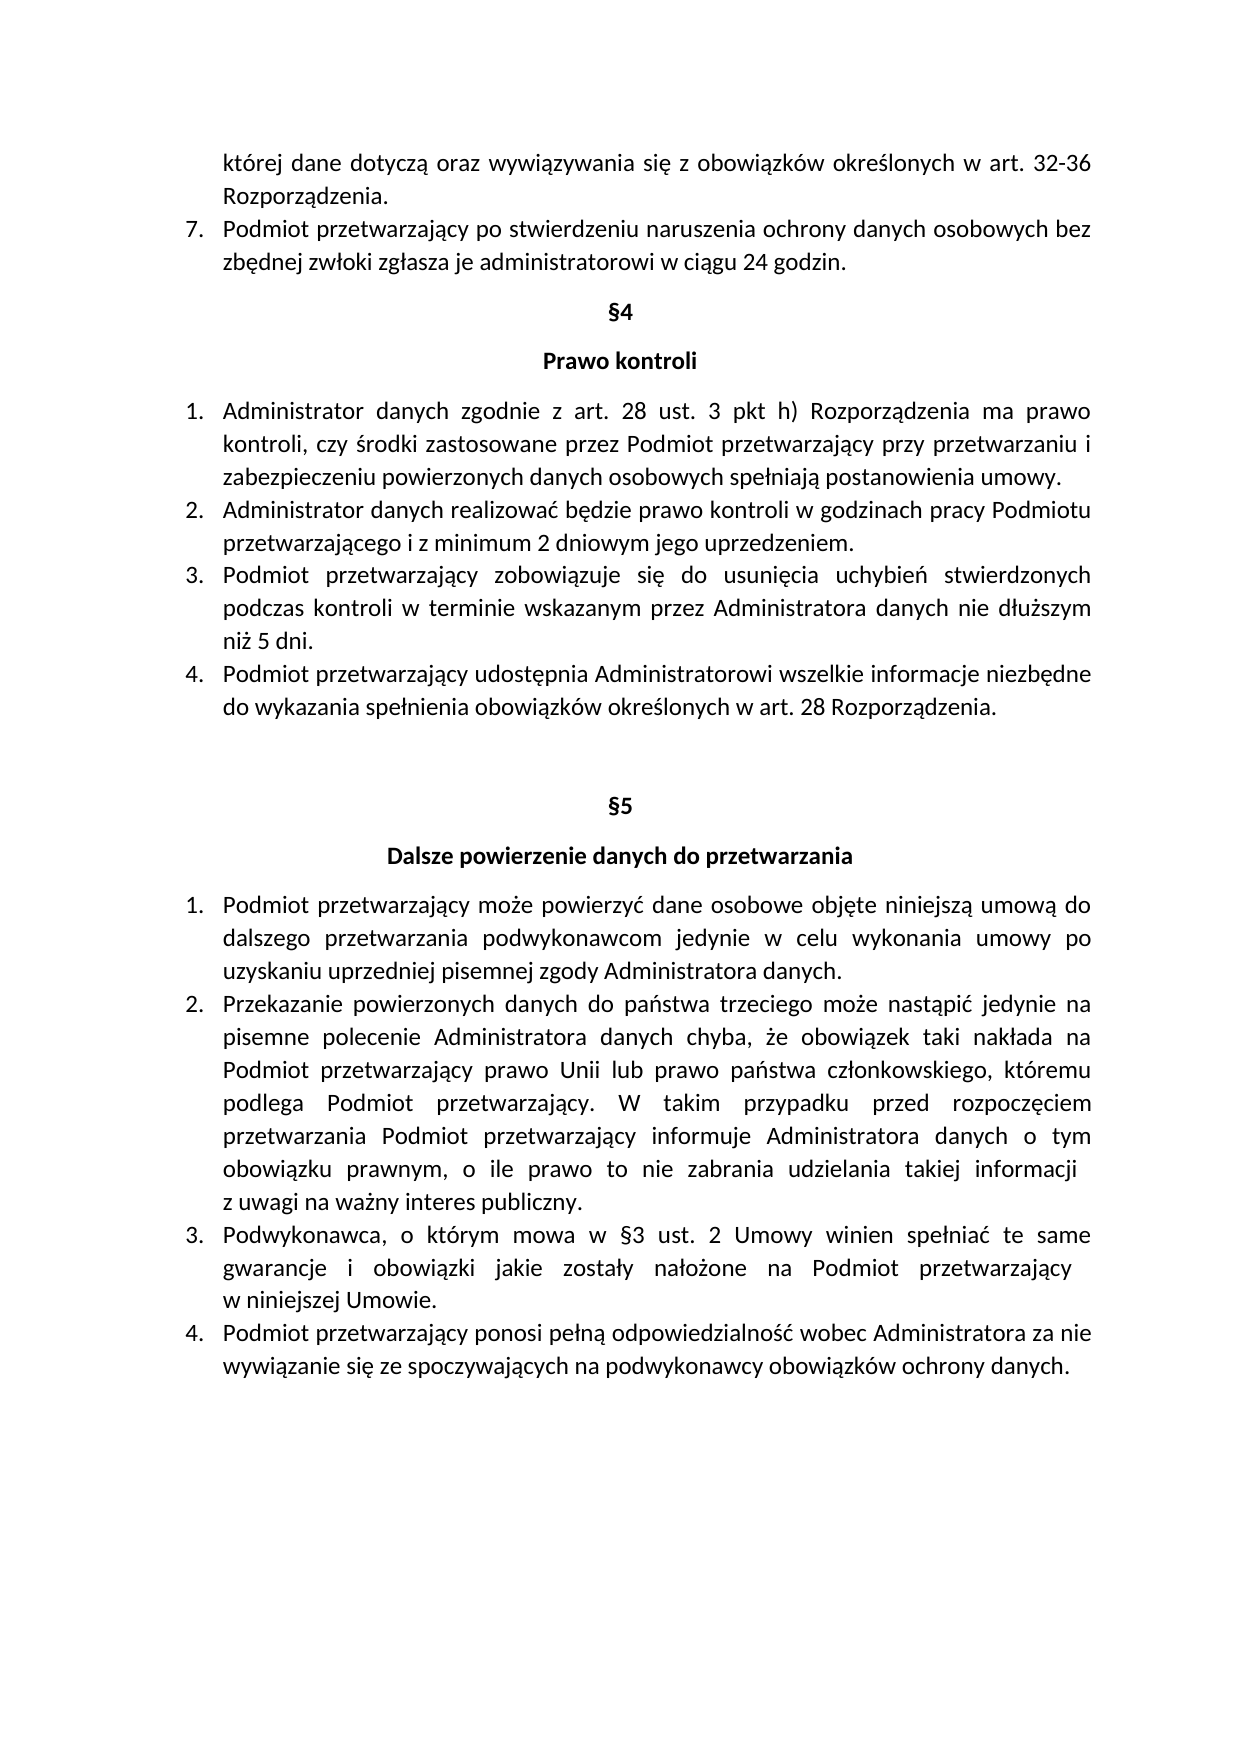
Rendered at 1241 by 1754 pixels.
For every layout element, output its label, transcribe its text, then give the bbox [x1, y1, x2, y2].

list Podmiot przetwarzający udostępnia Administratorowi wszelkie informacje niezbędne do wykazania spełnienia obowiązków określonych w art. 28 Rozporządzenia. [185, 658, 1093, 722]
text Dalsze powierzenie danych do przetwarzania [148, 840, 1093, 871]
list Podmiot przetwarzający może powierzyć dane osobowe objęte niniejszą umową do dalszego przetwarzania podwykonawcom jedynie w celu wykonania umowy po uzyskaniu uprzedniej pisemnej zgody Administratora danych. [185, 890, 1093, 986]
text §4 [148, 296, 1093, 326]
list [185, 148, 1093, 211]
list Podwykonawca, o którym mowa w §3 ust. 2 Umowy winien spełniać te same gwarancje i obowiązki jakie zostały nałożone na Podmiot przetwarzający w niniejszej Umowie. [185, 1219, 1093, 1315]
text §5 [148, 791, 1093, 821]
list Administrator danych realizować będzie prawo kontroli w godzinach pracy Podmiotu przetwarzającego i z minimum 2 dniowym jego uprzedzeniem. [185, 494, 1093, 557]
list Podmiot przetwarzający zobowiązuje się do usunięcia uchybień stwierdzonych podczas kontroli w terminie wskazanym przez Administratora danych nie dłuższym niż 5 dni. [185, 560, 1093, 656]
list Podmiot przetwarzający ponosi pełną odpowiedzialność wobec Administratora za nie wywiązanie się ze spoczywających na podwykonawcy obowiązków ochrony danych. [185, 1318, 1093, 1381]
list Podmiot przetwarzający po stwierdzeniu naruszenia ochrony danych osobowych bez zbędnej zwłoki zgłasza je administratorowi w ciągu 24 godzin. [185, 213, 1093, 277]
list Administrator danych zgodnie z art. 28 ust. 3 pkt h) Rozporządzenia ma prawo kontroli, czy środki zastosowane przez Podmiot przetwarzający przy przetwarzaniu i zabezpieczeniu powierzonych danych osobowych spełniają postanowienia umowy. [185, 395, 1093, 491]
text Prawo kontroli [148, 346, 1093, 376]
list Przekazanie powierzonych danych do państwa trzeciego może nastąpić jedynie na pisemne polecenie Administratora danych chyba, że obowiązek taki nakłada na Podmiot przetwarzający prawo Unii lub prawo państwa członkowskiego, któremu podlega Podmiot przetwarzający. W takim przypadku przed rozpoczęciem przetwarzania Podmiot przetwarzający informuje Administratora danych o tym obowiązku prawnym, o ile prawo to nie zabrania udzielania takiej informacji z uwagi na ważny interes publiczny. [185, 988, 1093, 1216]
